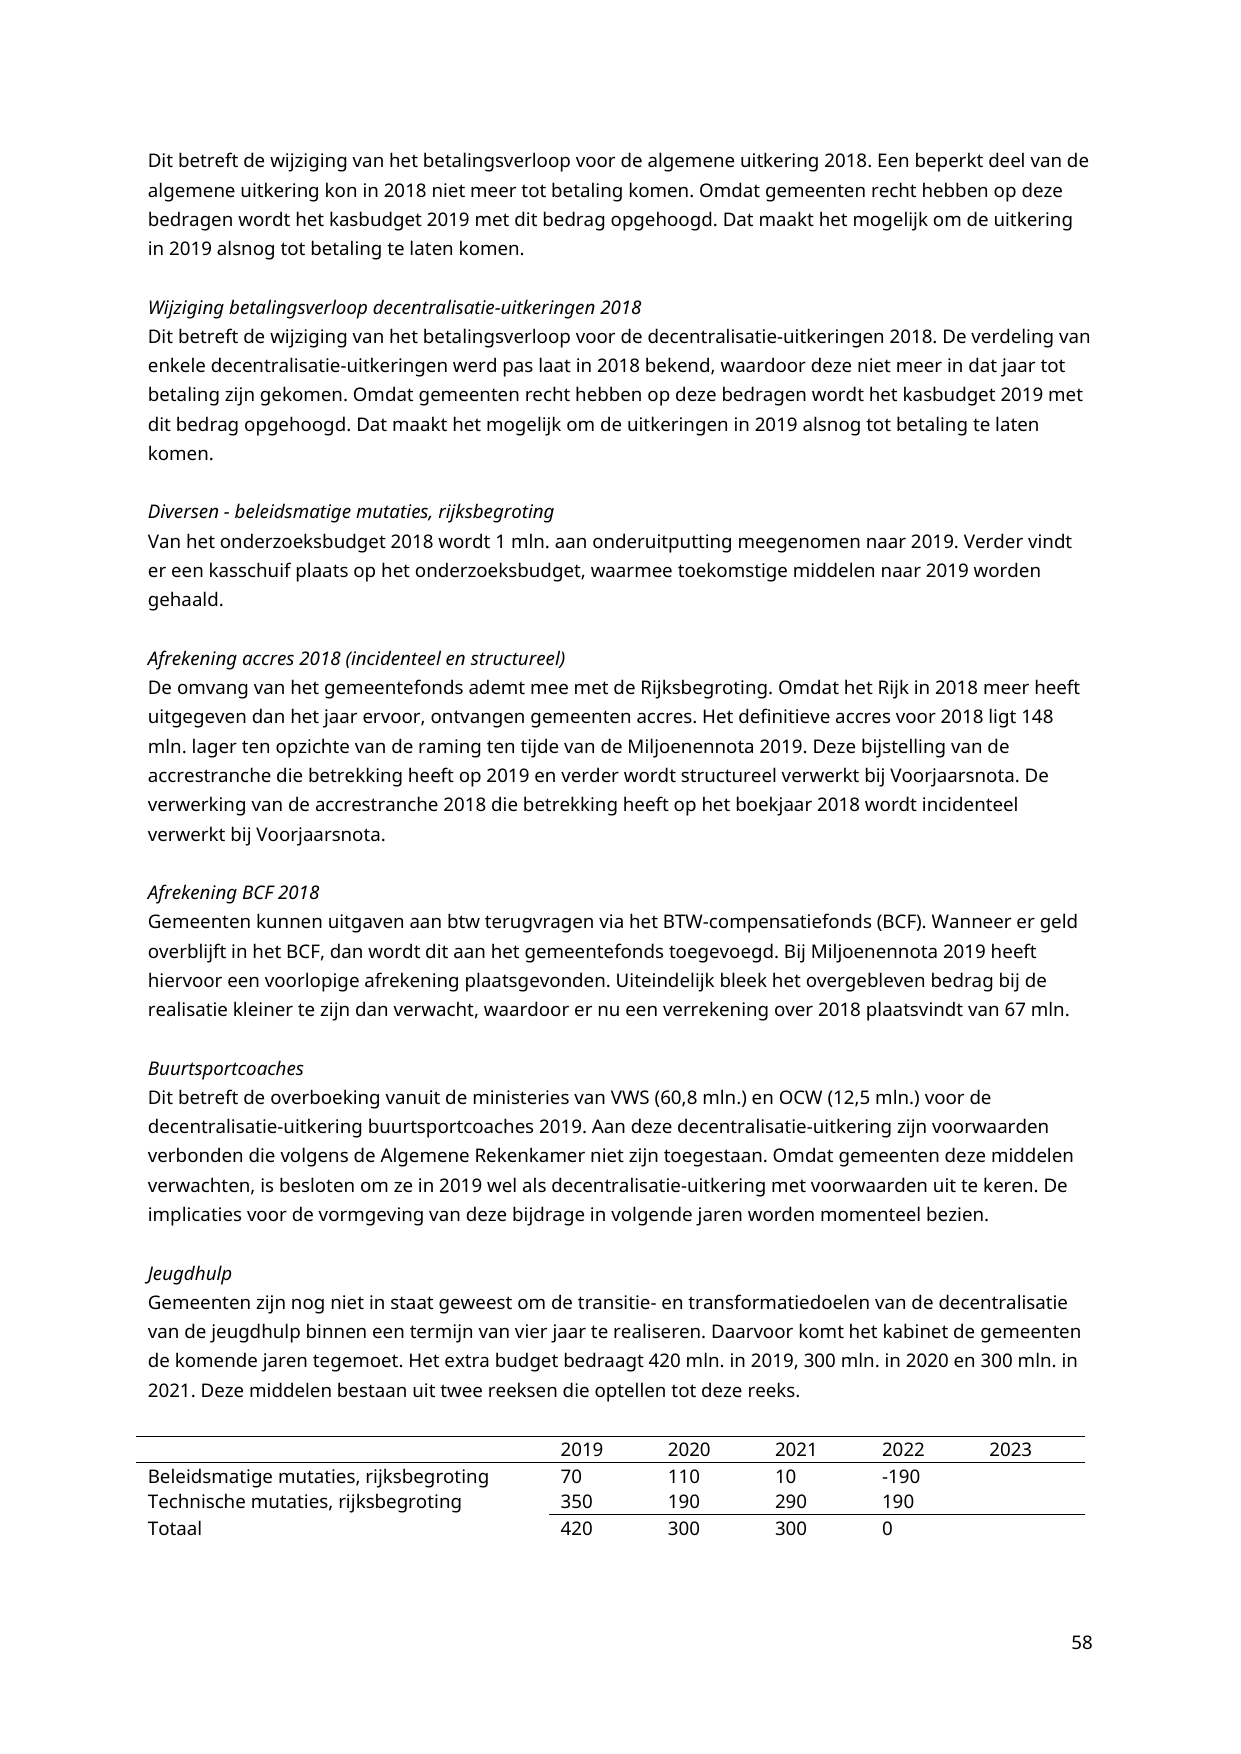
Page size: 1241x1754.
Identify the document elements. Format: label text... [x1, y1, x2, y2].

text Afrekening BCF 2018 [148, 879, 1093, 905]
text Jeugdhulp [148, 1260, 1093, 1285]
text Wijziging betalingsverloop decentralisatie-uitkeringen 2018 [148, 294, 1093, 319]
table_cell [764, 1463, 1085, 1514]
text Diversen - beleidsmatige mutaties, rijksbegroting [148, 499, 1093, 524]
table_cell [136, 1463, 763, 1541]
text Gemeenten zijn nog niet in staat geweest om de transitie- en transformatiedoelen van de decentralisatie van de jeugdhulp binnen een termijn van vier jaar te realiseren. Daarvoor komt het kabinet de gemeenten de komende jaren tegemoet. Het extra budget bedraagt 420 mln. in 2019, 300 mln. in 2020 en 300 mln. in 2021. Deze middelen bestaan uit twee reeksen die optellen tot deze reeks. [148, 1289, 1093, 1402]
text Gemeenten kunnen uitgaven aan btw terugvragen via het BTW-compensatiefonds (BCF). Wanneer er geld overblijft in het BCF, dan wordt dit aan het gemeentefonds toegevoegd. Bij Miljoenennota 2019 heeft hiervoor een voorlopige afrekening plaatsgevonden. Uiteindelijk bleek het overgebleven bedrag bij de realisatie kleiner te zijn dan verwacht, waardoor er nu een verrekening over 2018 plaatsvindt van 67 mln. [148, 909, 1093, 1022]
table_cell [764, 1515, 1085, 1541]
text Van het onderzoeksbudget 2018 wordt 1 mln. aan onderuitputting meegenomen naar 2019. Verder vindt er een kasschuif plaats op het onderzoeksbudget, waarmee toekomstige middelen naar 2019 worden gehaald. [148, 528, 1093, 612]
text Afrekening accres 2018 (incidenteel en structureel) [148, 645, 1093, 671]
text Dit betreft de wijziging van het betalingsverloop voor de decentralisatie-uitkeringen 2018. De verdeling van enkele decentralisatie-uitkeringen werd pas laat in 2018 bekend, waardoor deze niet meer in dat jaar tot betaling zijn gekomen. Omdat gemeenten recht hebben op deze bedragen wordt het kasbudget 2019 met dit bedrag opgehoogd. Dat maakt het mogelijk om de uitkeringen in 2019 alsnog tot betaling te laten komen. [148, 323, 1093, 466]
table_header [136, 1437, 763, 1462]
text Buurtsportcoaches [148, 1055, 1093, 1081]
text Dit betreft de wijziging van het betalingsverloop voor de algemene uitkering 2018. Een beperkt deel van de algemene uitkering kon in 2018 niet meer tot betaling komen. Omdat gemeenten recht hebben op deze bedragen wordt het kasbudget 2019 met dit bedrag opgehoogd. Dat maakt het mogelijk om de uitkering in 2019 alsnog tot betaling te laten komen. [148, 148, 1093, 261]
text Dit betreft de overboeking vanuit de ministeries van VWS (60,8 mln.) en OCW (12,5 mln.) voor de decentralisatie-uitkering buurtsportcoaches 2019. Aan deze decentralisatie-uitkering zijn voorwaarden verbonden die volgens de Algemene Rekenkamer niet zijn toegestaan. Omdat gemeenten deze middelen verwachten, is besloten om ze in 2019 wel als decentralisatie-uitkering met voorwaarden uit te keren. De implicaties voor de vormgeving van deze bijdrage in volgende jaren worden momenteel bezien. [148, 1084, 1093, 1227]
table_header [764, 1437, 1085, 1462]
text De omvang van het gemeentefonds ademt mee met de Rijksbegroting. Omdat het Rijk in 2018 meer heeft uitgegeven dan het jaar ervoor, ontvangen gemeenten accres. Het definitieve accres voor 2018 ligt 148 mln. lager ten opzichte van de raming ten tijde van de Miljoenennota 2019. Deze bijstelling van de accrestranche die betrekking heeft op 2019 en verder wordt structureel verwerkt bij Voorjaarsnota. De verwerking van de accrestranche 2018 die betrekking heeft op het boekjaar 2018 wordt incidenteel verwerkt bij Voorjaarsnota. [148, 674, 1093, 846]
